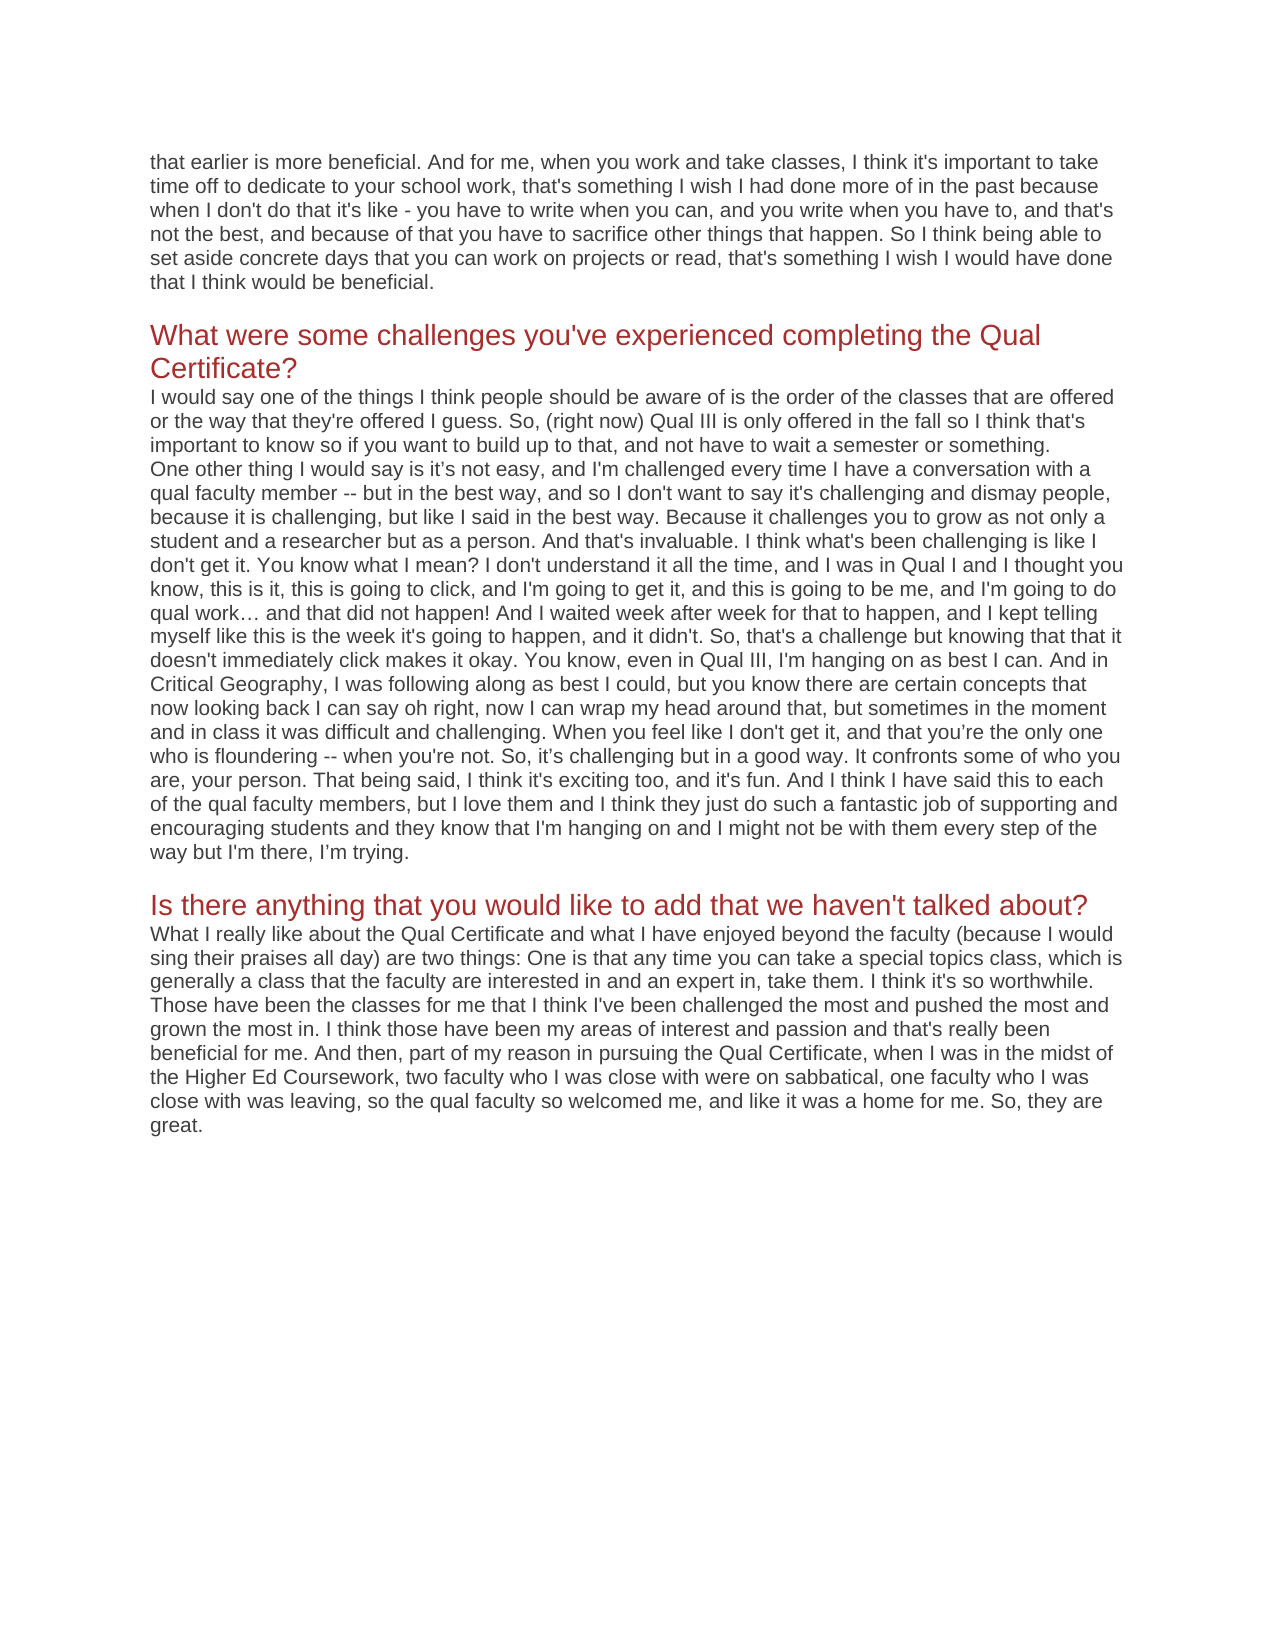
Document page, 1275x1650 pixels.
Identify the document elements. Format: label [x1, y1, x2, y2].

text [150, 150, 1125, 1137]
